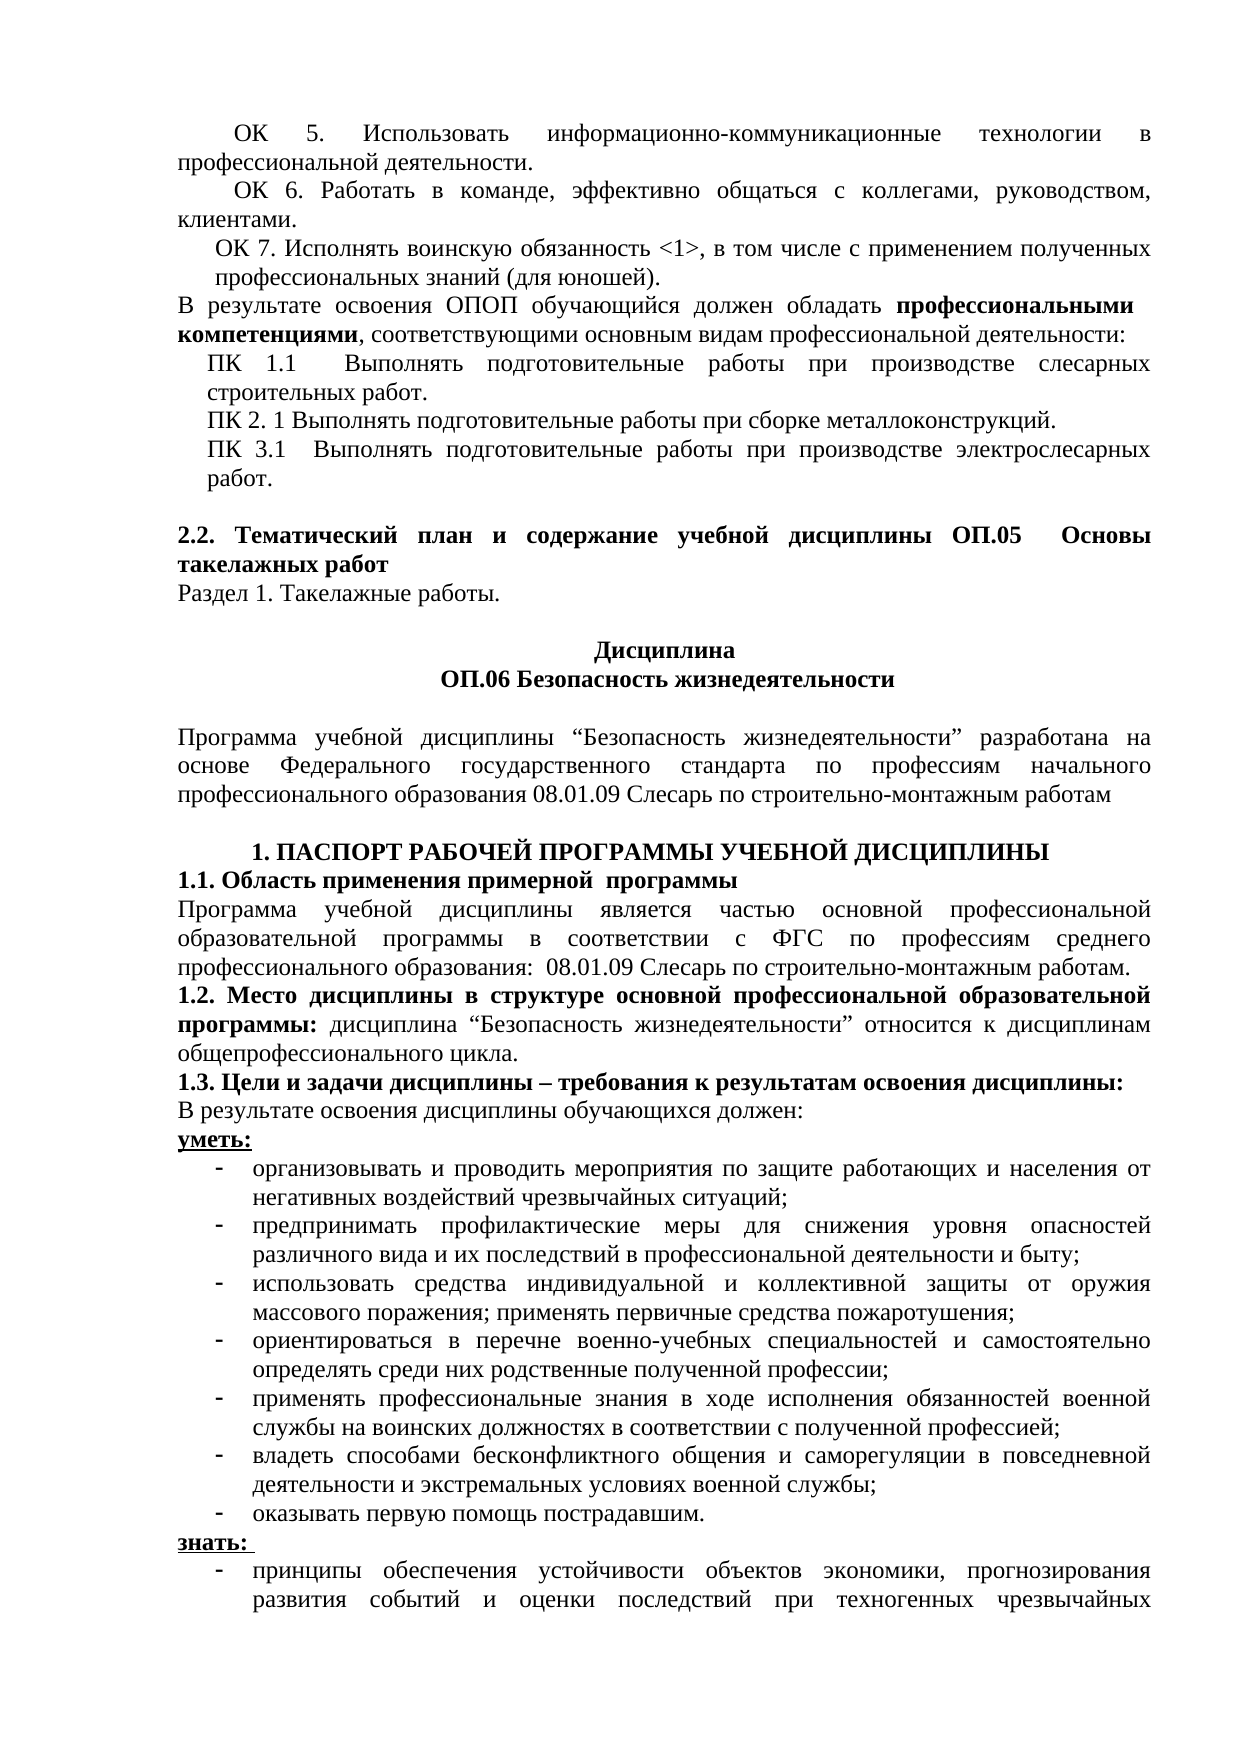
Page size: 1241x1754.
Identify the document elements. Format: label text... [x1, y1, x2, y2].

text В результате освоения ОПОП обучающийся должен обладать профессиональными компетенциями, соответствующими основным видам профессиональной деятельности: [177, 291, 1134, 348]
text ПК 2. 1 Выполнять подготовительные работы при сборке металлоконструкций. [207, 406, 1152, 434]
text В результате освоения дисциплины обучающихся должен: [177, 1096, 1152, 1124]
list организовывать и проводить мероприятия по защите работающих и населения от негативных воздействий чрезвычайных ситуаций; [215, 1153, 1152, 1211]
text ОК 7. Исполнять воинскую обязанность <1>, в том числе с применением полученных профессиональных знаний (для юношей). [215, 233, 1152, 291]
list использовать средства индивидуальной и коллективной защиты от оружия массового поражения; применять первичные средства пожаротушения; [215, 1268, 1152, 1326]
list ориентироваться в перечне военно-учебных специальностей и самостоятельно определять среди них родственные полученной профессии; [215, 1326, 1152, 1383]
text ОК 5. Использовать информационно-коммуникационные технологии в профессиональной деятельности. [177, 118, 1152, 176]
text Дисциплина [177, 636, 1152, 664]
text знать: [177, 1527, 1152, 1556]
text Раздел 1. Такелажные работы. [177, 578, 1152, 607]
text ОП.06 Безопасность жизнедеятельности [177, 664, 1152, 693]
text Программа учебной дисциплины является частью основной профессиональной образовательной программы в соответствии с ФГС по профессиям среднего профессионального образования: 08.01.09 Слесарь по строительно-монтажным работам. [177, 894, 1152, 981]
text ПК 3.1 Выполнять подготовительные работы при производстве электрослесарных работ. [207, 434, 1152, 492]
text 2.2. Тематический план и содержание учебной дисциплины ОП.05 Основы такелажных работ [177, 521, 1152, 578]
text уметь: [177, 1124, 1152, 1153]
list владеть способами бесконфликтного общения и саморегуляции в повседневной деятельности и экстремальных условиях военной службы; [215, 1441, 1152, 1498]
list применять профессиональные знания в ходе исполнения обязанностей военной службы на воинских должностях в соответствии с полученной профессией; [215, 1383, 1152, 1441]
text ОК 6. Работать в команде, эффективно общаться с коллегами, руководством, клиентами. [177, 176, 1152, 233]
text 1.1. Область применения примерной программы [177, 866, 1152, 894]
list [215, 1556, 1152, 1613]
text 1.2. Место дисциплины в структуре основной профессиональной образовательной программы: дисциплина “Безопасность жизнедеятельности” относится к дисциплинам общепрофессионального цикла. [177, 981, 1152, 1067]
text ПК 1.1 Выполнять подготовительные работы при производстве слесарных строительных работ. [207, 348, 1152, 406]
text Программа учебной дисциплины “Безопасность жизнедеятельности” разработана на основе Федерального государственного стандарта по профессиям начального профессионального образования 08.01.09 Слесарь по строительно-монтажным работам [177, 722, 1152, 808]
text 1.3. Цели и задачи дисциплины – требования к результатам освоения дисциплины: [177, 1067, 1152, 1096]
text 1. Паспорт рабочей программы учебной дисциплины [207, 837, 1152, 866]
list предпринимать профилактические меры для снижения уровня опасностей различного вида и их последствий в профессиональной деятельности и быту; [215, 1211, 1152, 1268]
list оказывать первую помощь пострадавшим. [215, 1498, 1152, 1527]
